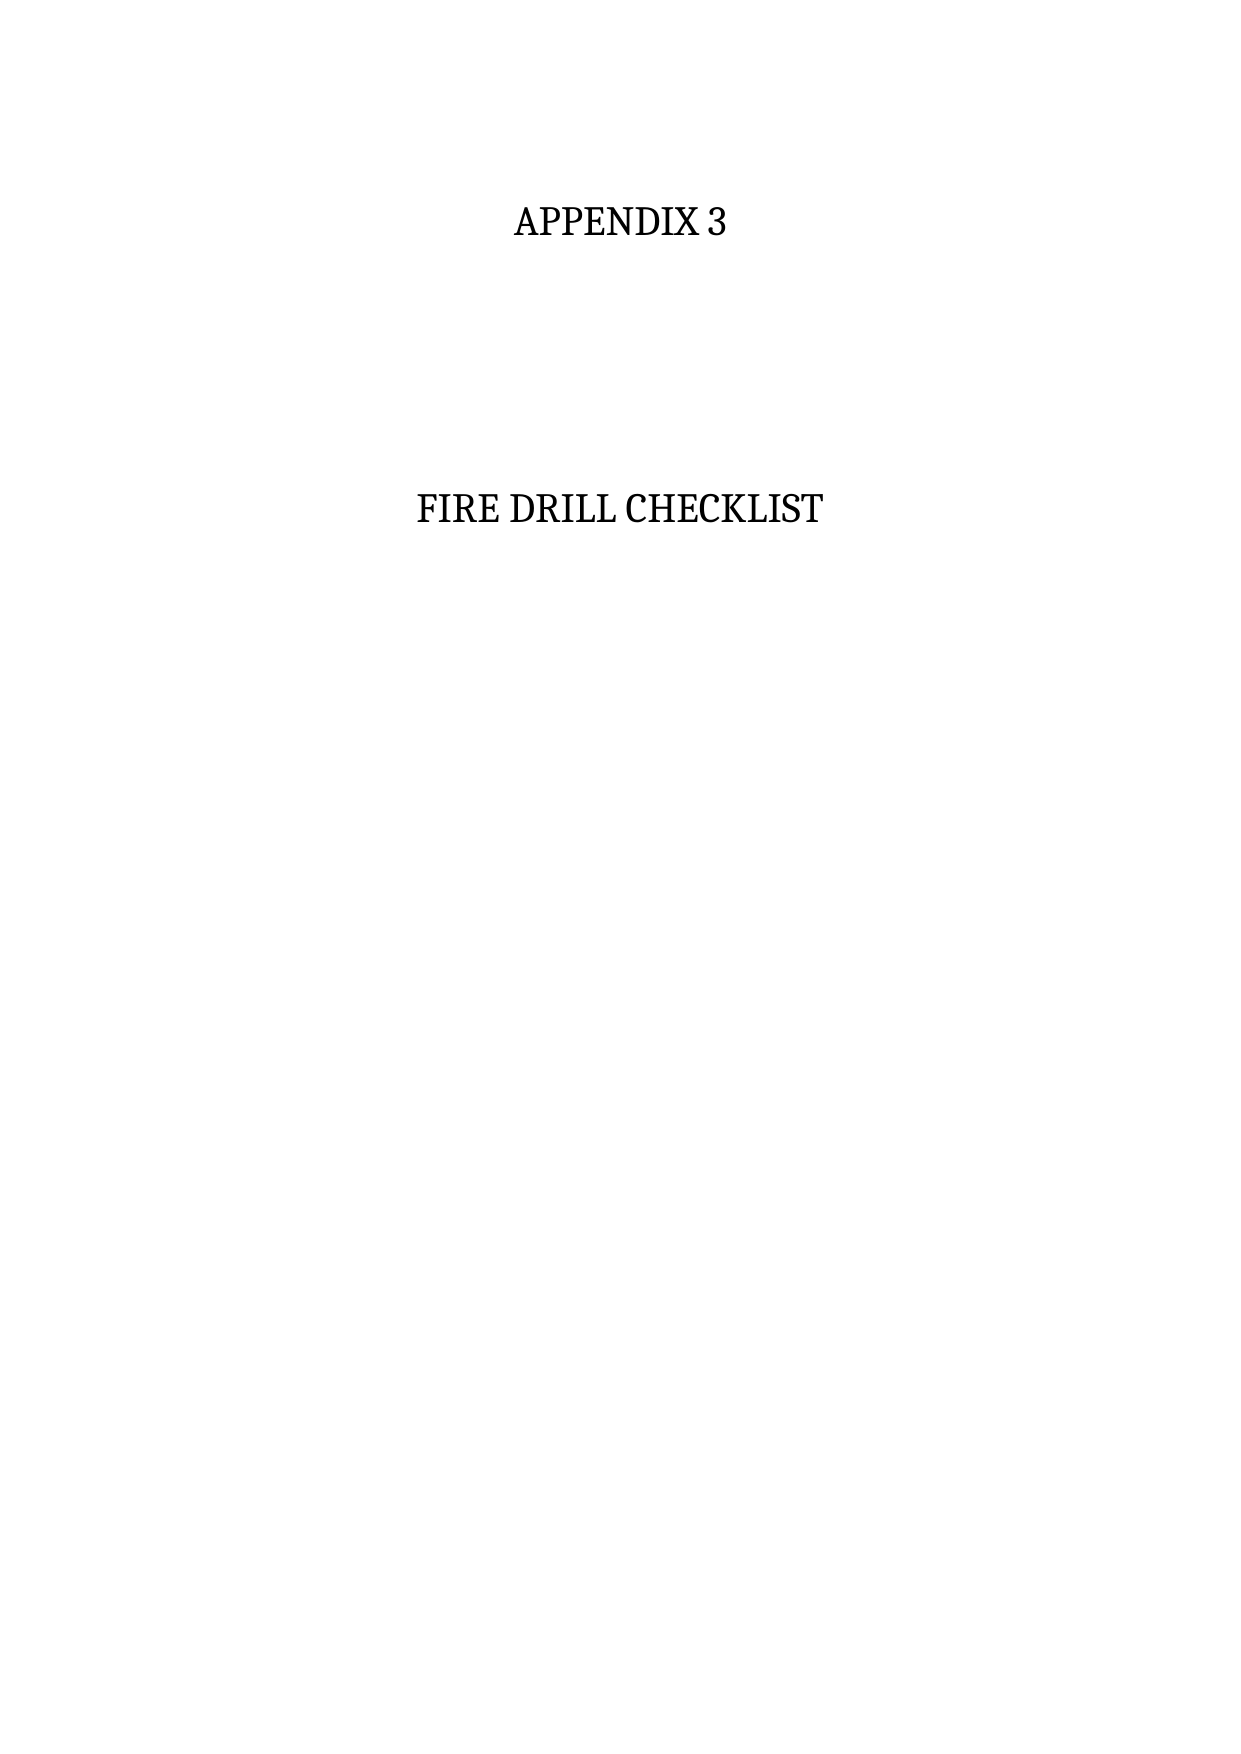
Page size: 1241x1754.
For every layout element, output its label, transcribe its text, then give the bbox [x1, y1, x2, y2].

text APPENDIX 3 [150, 198, 1090, 246]
text FIRE DRILL CHECKLIST [150, 485, 1090, 533]
